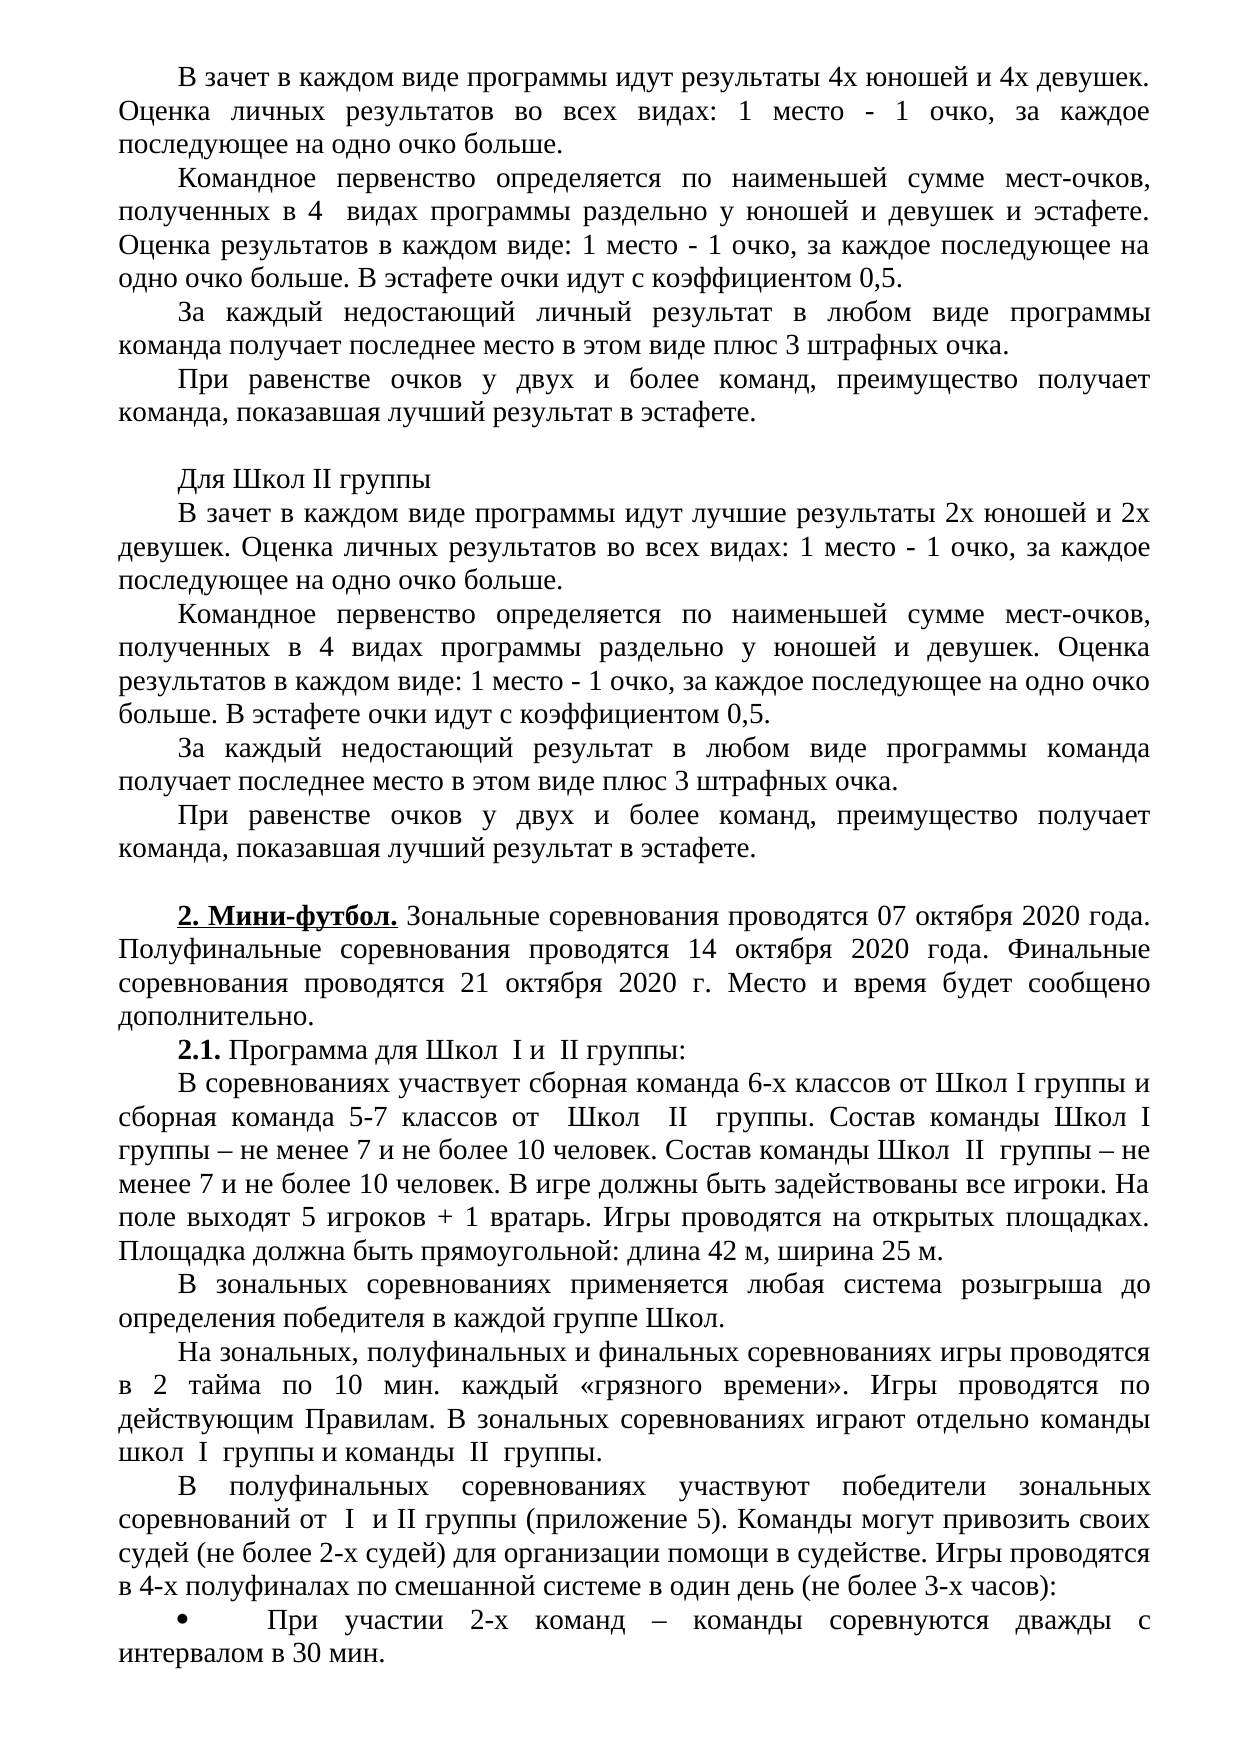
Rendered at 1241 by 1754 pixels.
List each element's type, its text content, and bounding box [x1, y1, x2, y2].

list При участии 2-х команд – команды соревнуются дважды с интервалом в 30 мин. [118, 1602, 1152, 1669]
list За каждый недостающий личный результат в любом виде программы команда получает последнее место в этом виде плюс 3 штрафных очка. [118, 294, 1152, 361]
text 2.1. Программа для Школ I и II группы: [118, 1032, 1152, 1065]
list За каждый недостающий результат в любом виде программы команда получает последнее место в этом виде плюс 3 штрафных очка. [118, 730, 1152, 797]
text В зональных соревнованиях применяется любая система розыгрыша до определения победителя в каждой группе Школ. [118, 1267, 1152, 1334]
list В зачет в каждом виде программы идут результаты 4х юношей и 4х девушек. Оценка личных результатов во всех видах: 1 место - 1 очко, за каждое последующее на одно очко больше. [118, 59, 1152, 160]
list При равенстве очков у двух и более команд, преимущество получает команда, показавшая лучший результат в эстафете. [118, 797, 1152, 864]
text Для Школ II группы [118, 462, 1152, 495]
list В зачет в каждом виде программы идут лучшие результаты 2х юношей и 2х девушек. Оценка личных результатов во всех видах: 1 место - 1 очко, за каждое последующее на одно очко больше. [118, 495, 1152, 596]
list Командное первенство определяется по наименьшей сумме мест-очков, полученных в 4 видах программы раздельно у юношей и девушек и эстафете. Оценка результатов в каждом виде: 1 место - 1 очко, за каждое последующее на одно очко больше. В эстафете очки идут с коэффициентом 0,5. [118, 160, 1152, 294]
text В полуфинальных соревнованиях участвуют победители зональных соревнований от I и II группы (приложение 5). Команды могут привозить своих судей (не более 2-х судей) для организации помощи в судействе. Игры проводятся в 4-х полуфиналах по смешанной системе в один день (не более 3-х часов): [118, 1468, 1152, 1602]
text На зональных, полуфинальных и финальных соревнованиях игры проводятся в 2 тайма по 10 мин. каждый «грязного времени». Игры проводятся по действующим Правилам. В зональных соревнованиях играют отдельно команды школ I группы и команды II группы. [118, 1334, 1152, 1468]
list Командное первенство определяется по наименьшей сумме мест-очков, полученных в 4 видах программы раздельно у юношей и девушек. Оценка результатов в каждом виде: 1 место - 1 очко, за каждое последующее на одно очко больше. В эстафете очки идут с коэффициентом 0,5. [118, 596, 1152, 730]
text В соревнованиях участвует сборная команда 6-х классов от Школ I группы и сборная команда 5-7 классов от Школ II группы. Состав команды Школ I группы – не менее 7 и не более 10 человек. Состав команды Школ II группы – не менее 7 и не более 10 человек. В игре должны быть задействованы все игроки. На поле выходят 5 игроков + 1 вратарь. Игры проводятся на открытых площадках. Площадка должна быть прямоугольной: длина , ширина . [118, 1065, 1152, 1267]
list При равенстве очков у двух и более команд, преимущество получает команда, показавшая лучший результат в эстафете. [118, 361, 1152, 428]
text 2. Мини-футбол. Зональные соревнования проводятся 07 октября 2020 года. Полуфинальные соревнования проводятся 14 октября 2020 года. Финальные соревнования проводятся 21 октября 2020 г. Место и время будет сообщено дополнительно. [118, 898, 1152, 1032]
